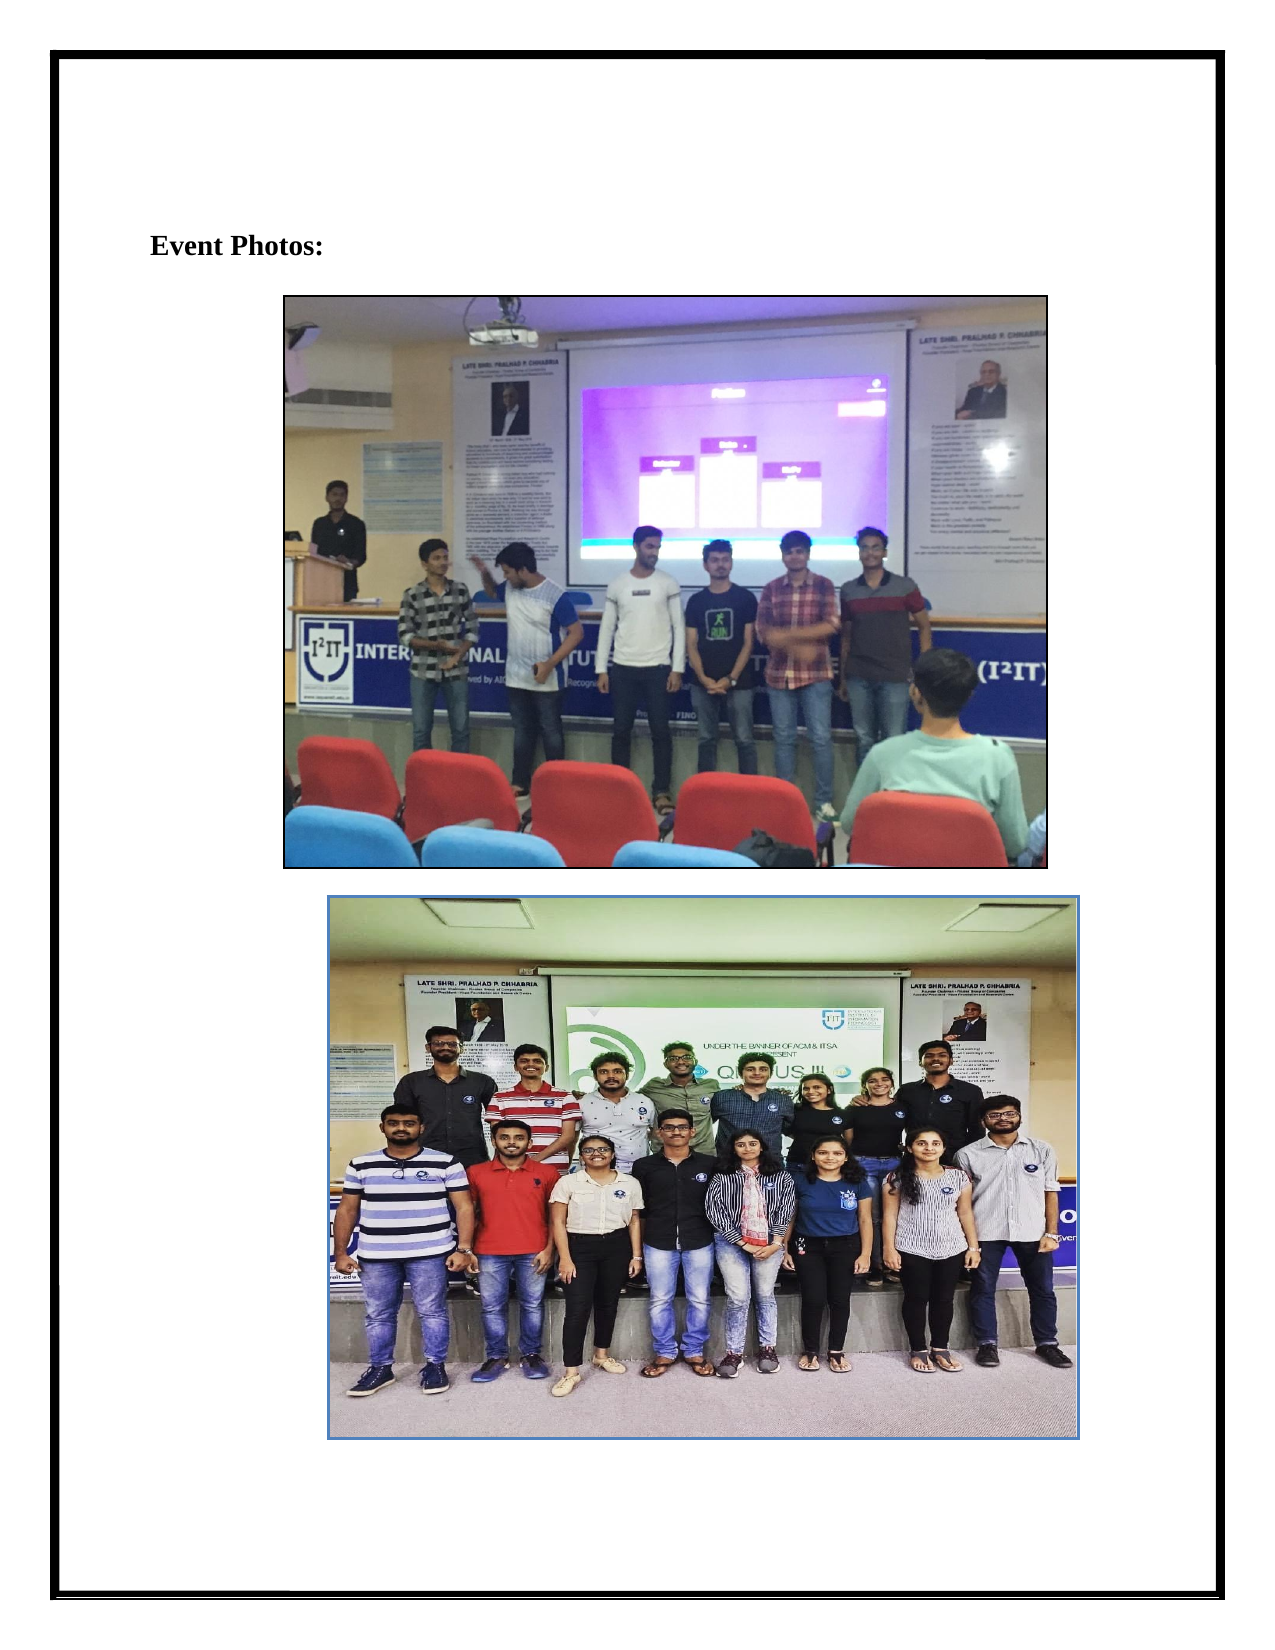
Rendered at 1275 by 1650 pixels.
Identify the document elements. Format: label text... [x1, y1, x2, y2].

picture [330, 898, 1077, 1437]
text Event Photos: [150, 228, 1181, 261]
picture [285, 297, 1046, 867]
